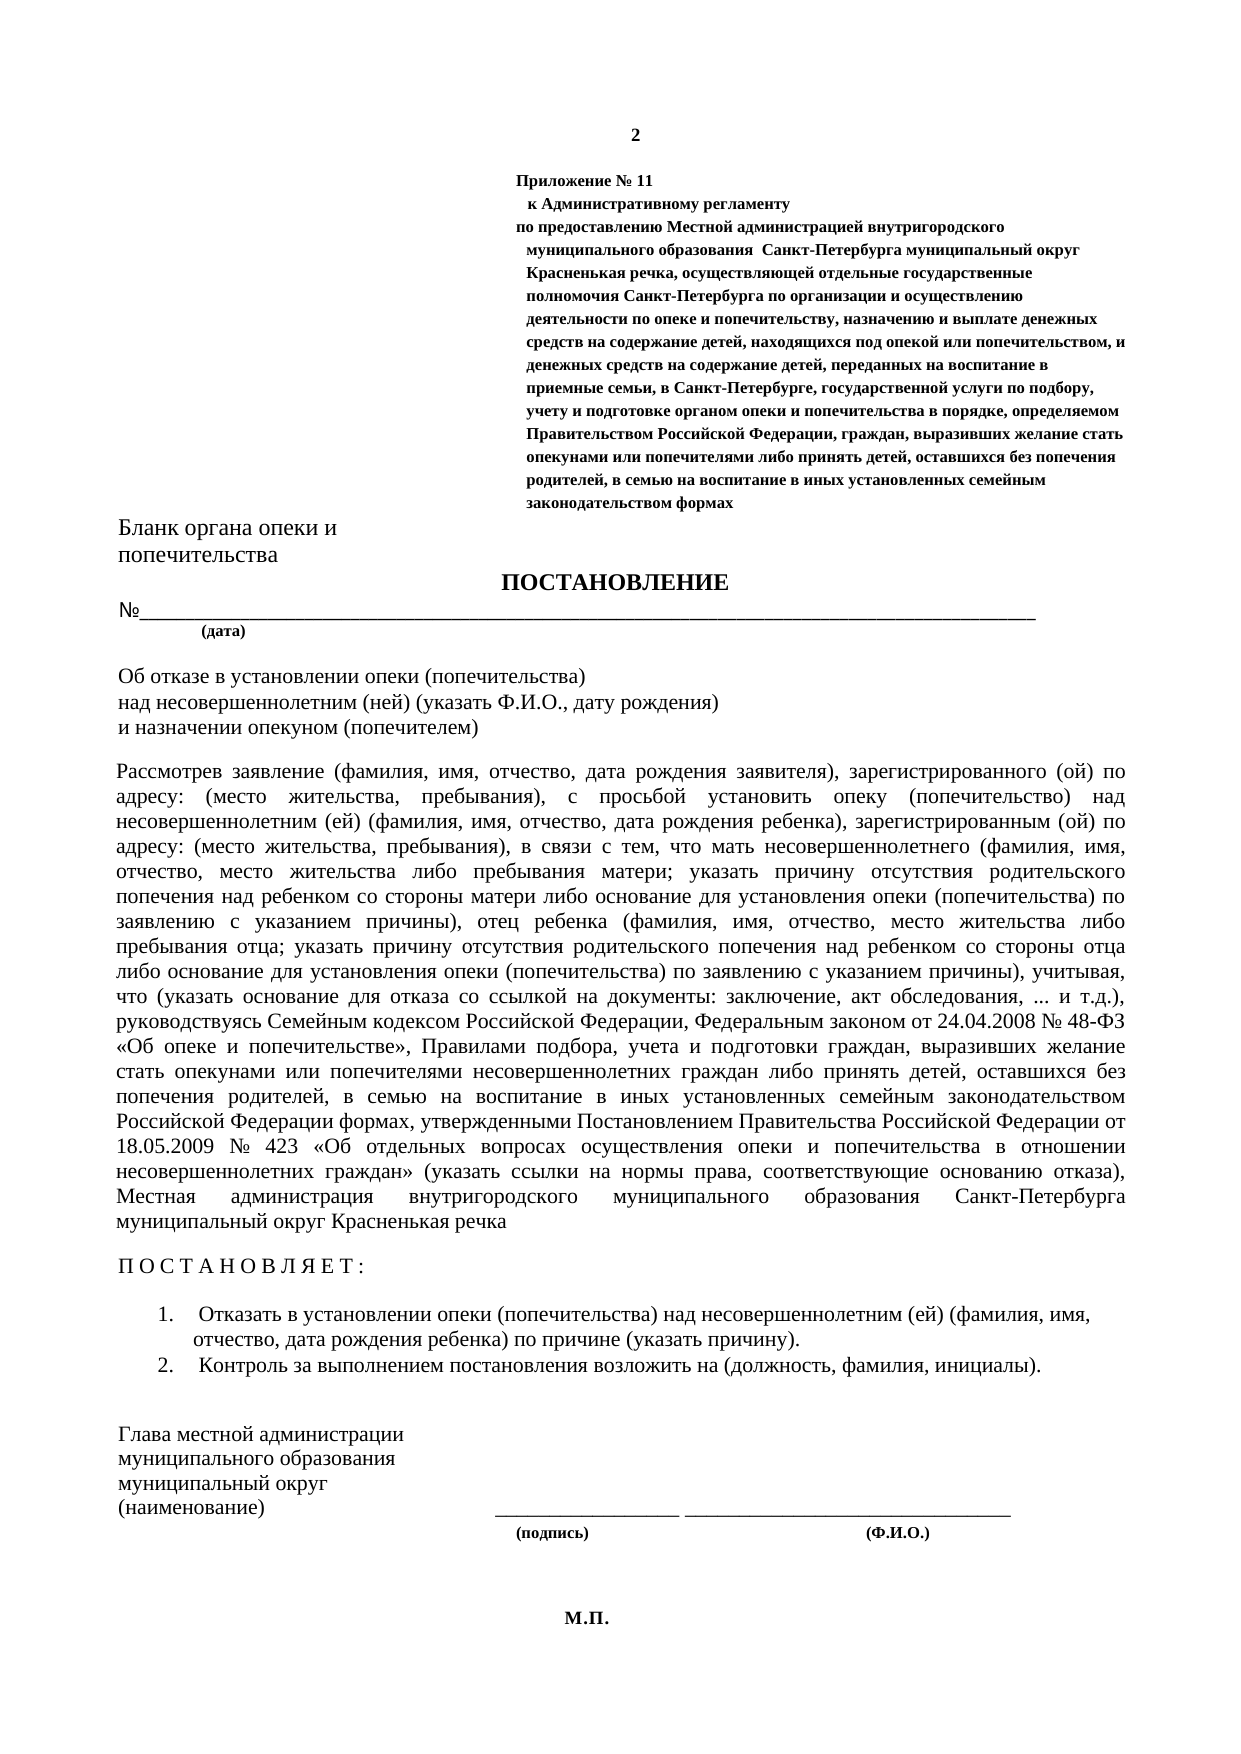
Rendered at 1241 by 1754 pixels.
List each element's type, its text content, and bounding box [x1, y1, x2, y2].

text к Административному регламенту [526, 191, 1129, 214]
list Отказать в установлении опеки (попечительства) над несовершеннолетним (ей) (фамилия, имя, отчество, дата рождения ребенка) по причине (указать причину). [157, 1301, 1127, 1352]
text над несовершеннолетним (ней) (указать Ф.И.О., дату рождения) [118, 689, 1129, 714]
text Приложение № 11 [516, 168, 1129, 191]
list Контроль за выполнением постановления возложить на (должность, фамилия, инициалы). [157, 1352, 1129, 1377]
text Об отказе в установлении опеки (попечительства) [118, 663, 1129, 689]
text и назначении опекуном (попечителем) [118, 714, 1129, 740]
text Рассмотрев заявление (фамилия, имя, отчество, дата рождения заявителя), зарегистрированного (ой) по адресу: (место жительства, пребывания), с просьбой установить опеку (попечительство) над несовершеннолетним (ей) (фамилия, имя, отчество, дата рождения ребенка), зарегистрированным (ой) по адресу: (место жительства, пребывания), в связи с тем, что мать несовершеннолетнего (фамилия, имя, отчество, место жительства либо пребывания матери; указать причину отсутствия родительского попечения над ребенком со стороны матери либо основание для установления опеки (попечительства) по заявлению с указанием причины), отец ребенка (фамилия, имя, отчество, место жительства либо пребывания отца; указать причину отсутствия родительского попечения над ребенком со стороны отца либо основание для установления опеки (попечительства) по заявлению с указанием причины), учитывая, что (указать основание для отказа со ссылкой на документы: заключение, акт обследования, ... и т.д.), руководствуясь Семейным кодексом Российской Федерации, Федеральным законом от 24.04.2008 № 48-ФЗ «Об опеке и попечительстве», Правилами подбора, учета и подготовки граждан, выразивших желание стать опекунами или попечителями несовершеннолетних граждан либо принять детей, оставшихся без попечения родителей, в семью на воспитание в иных установленных семейным законодательством Российской Федерации формах, утвержденными Постановлением Правительства Российской Федерации от 18.05.2009 № 423 «Об отдельных вопросах осуществления опеки и попечительства в отношении несовершеннолетних граждан» (указать ссылки на нормы права, соответствующие основанию отказа), Местная администрация внутригородского муниципального образования Санкт-Петербурга муниципальный округ Красненькая речка [116, 759, 1127, 1234]
text Бланк органа опеки и попечительства [118, 513, 360, 568]
text Глава местной администрации муниципального образования муниципальный округ [118, 1421, 456, 1495]
text (дата) [201, 623, 1129, 640]
text по предоставлению Местной администрацией внутригородского муниципального образования Санкт-Петербурга муниципальный округ Красненькая речка, осуществляющей отдельные государственные полномочия Санкт-Петербурга по организации и осуществлению деятельности по опеке и попечительству, назначению и выплате денежных средств на содержание детей, находящихся под опекой или попечительством, и денежных средств на содержание детей, переданных на воспитание в приемные семьи, в Санкт-Петербурге, государственной услуги по подбору, учету и подготовке органом опеки и попечительства в порядке, определяемом Правительством Российской Федерации, граждан, выразивших желание стать опекунами или попечителями либо принять детей, оставшихся без попечения родителей, в семью на воспитание в иных установленных семейным законодательством формах [516, 214, 1129, 513]
text ПОСТАНОВЛЕНИЕ [103, 568, 1127, 596]
text № [107, 596, 1129, 623]
text (наименование) [118, 1495, 1129, 1519]
text ПОСТАНОВЛЯЕТ: [118, 1256, 1129, 1277]
text (подпись) (Ф.И.О.) [516, 1519, 1129, 1544]
